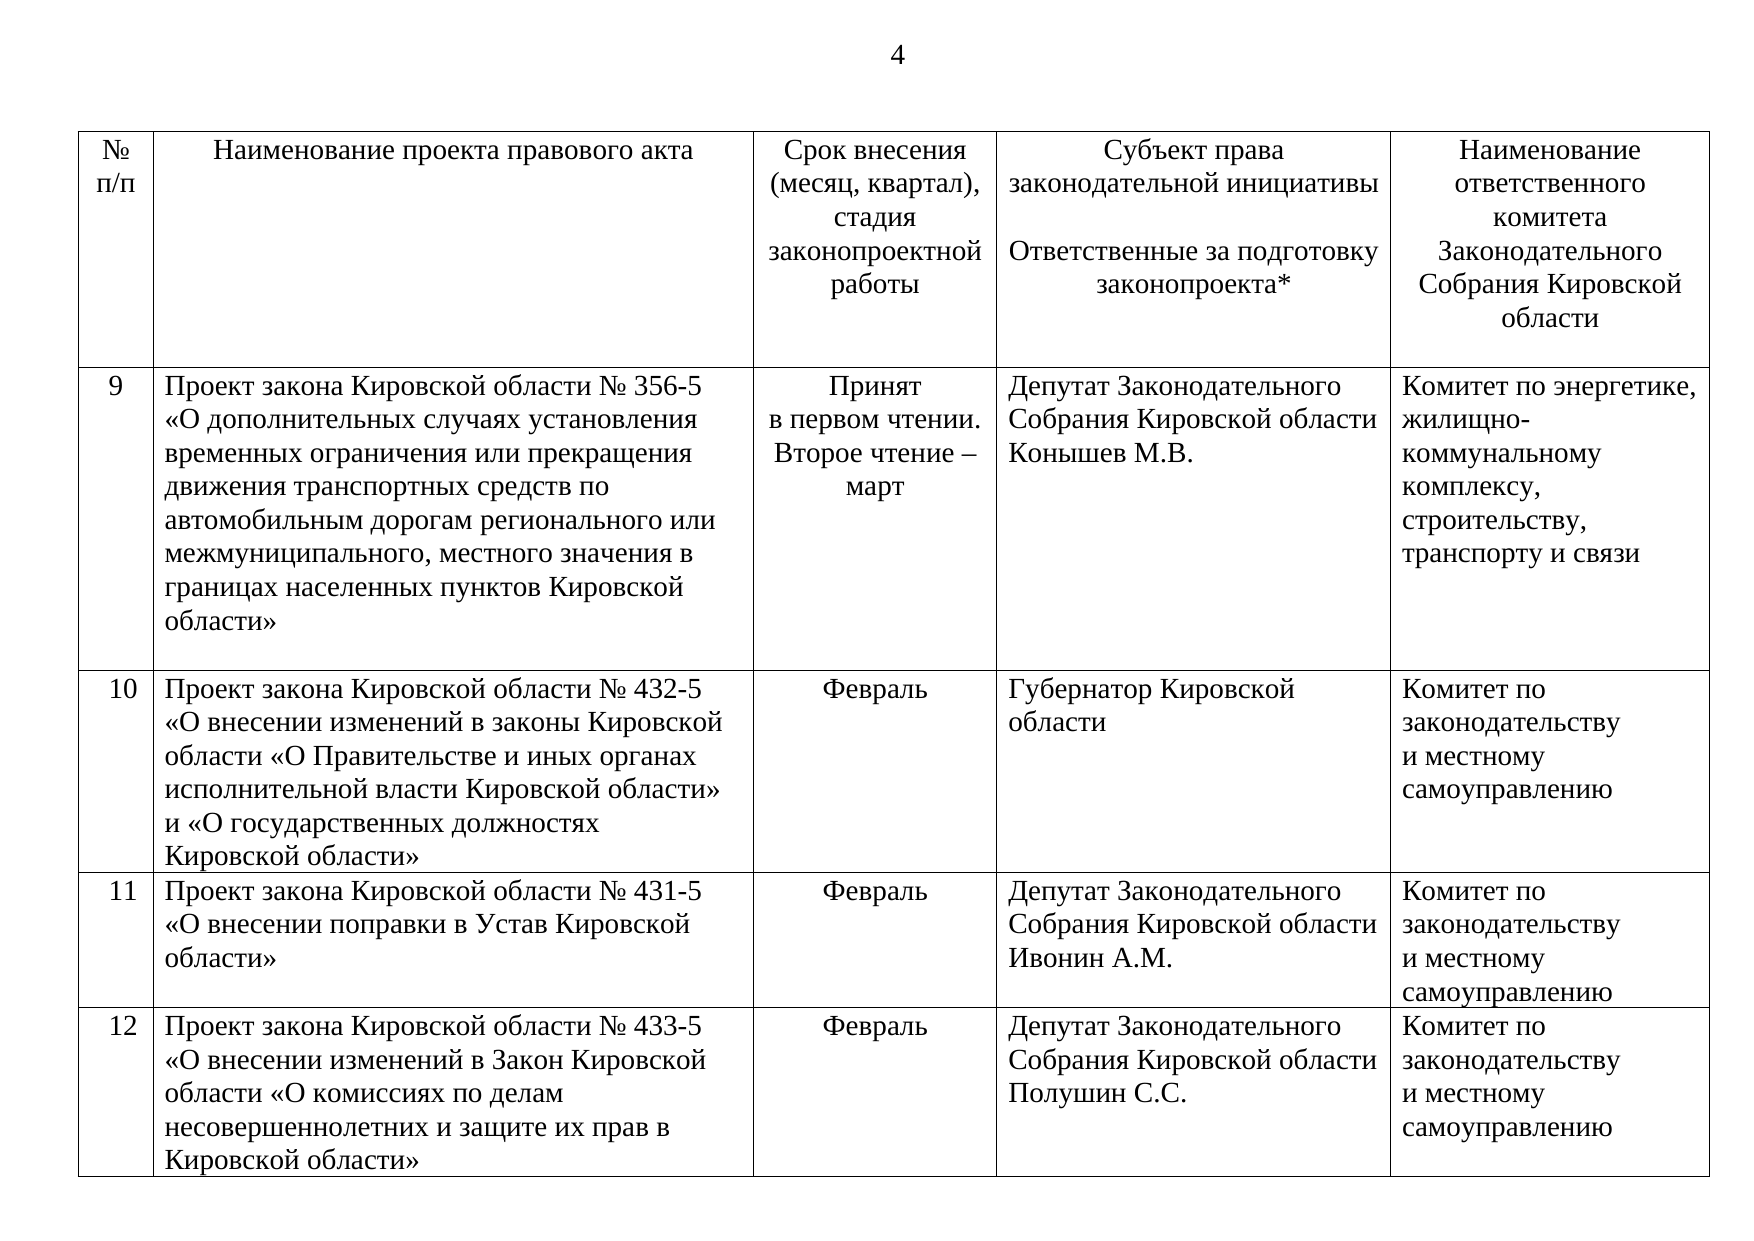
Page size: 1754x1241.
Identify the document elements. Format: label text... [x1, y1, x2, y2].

table_cell Проект закона Кировской области № 356-5 «О дополнительных случаях установления временных ограничения или прекращения движения транспортных средств по автомобильным дорогам регионального или межмуниципального, местного значения в границах населенных пунктов Кировской области» [154, 368, 753, 670]
table_header Наименование проекта правового акта [154, 132, 753, 367]
table_cell Комитет по законодательству и местному самоуправлению [1391, 873, 1709, 1007]
table_cell [79, 671, 153, 872]
table_cell Февраль [754, 1008, 996, 1176]
table_cell Депутат Законодательного Собрания Кировской области Полушин С.С. [997, 1008, 1390, 1176]
table_cell Депутат Законодательного Собрания Кировской области Ивонин А.М. [997, 873, 1390, 1007]
table_cell [79, 873, 153, 1007]
table_cell [79, 1008, 153, 1176]
table_cell Депутат Законодательного Собрания Кировской области Конышев М.В. [997, 368, 1390, 670]
table_cell Губернатор Кировской области [997, 671, 1390, 872]
table_cell Комитет по энергетике, жилищно-коммунальному комплексу, строительству, транспорту и связи [1391, 368, 1709, 670]
table_cell Февраль [754, 873, 996, 1007]
table_cell [79, 368, 153, 670]
table_header Срок внесения (месяц, квартал), стадия законопроектной работы [754, 132, 996, 367]
table_cell Комитет по законодательству и местному самоуправлению [1391, 671, 1709, 872]
table_header № п/п [79, 132, 153, 367]
table_header Наименование ответственного комитета Законодательного Собрания Кировской области [1391, 132, 1709, 367]
table_cell Проект закона Кировской области № 433-5 «О внесении изменений в Закон Кировской области «О комиссиях по делам несовершеннолетних и защите их прав в Кировской области» [154, 1008, 753, 1176]
table_cell Принят в первом чтении. Второе чтение – март [754, 368, 996, 670]
table_cell Проект закона Кировской области № 432-5 «О внесении изменений в законы Кировской области «О Правительстве и иных органах исполнительной власти Кировской области» и «О государственных должностях Кировской области» [154, 671, 753, 872]
table_cell Проект закона Кировской области № 431-5 «О внесении поправки в Устав Кировской области» [154, 873, 753, 1007]
table_header Субъект права законодательной инициативы Ответственные за подготовку законопроекта* [997, 132, 1390, 367]
table_cell Февраль [754, 671, 996, 872]
table_cell Комитет по законодательству и местному самоуправлению [1391, 1008, 1709, 1176]
